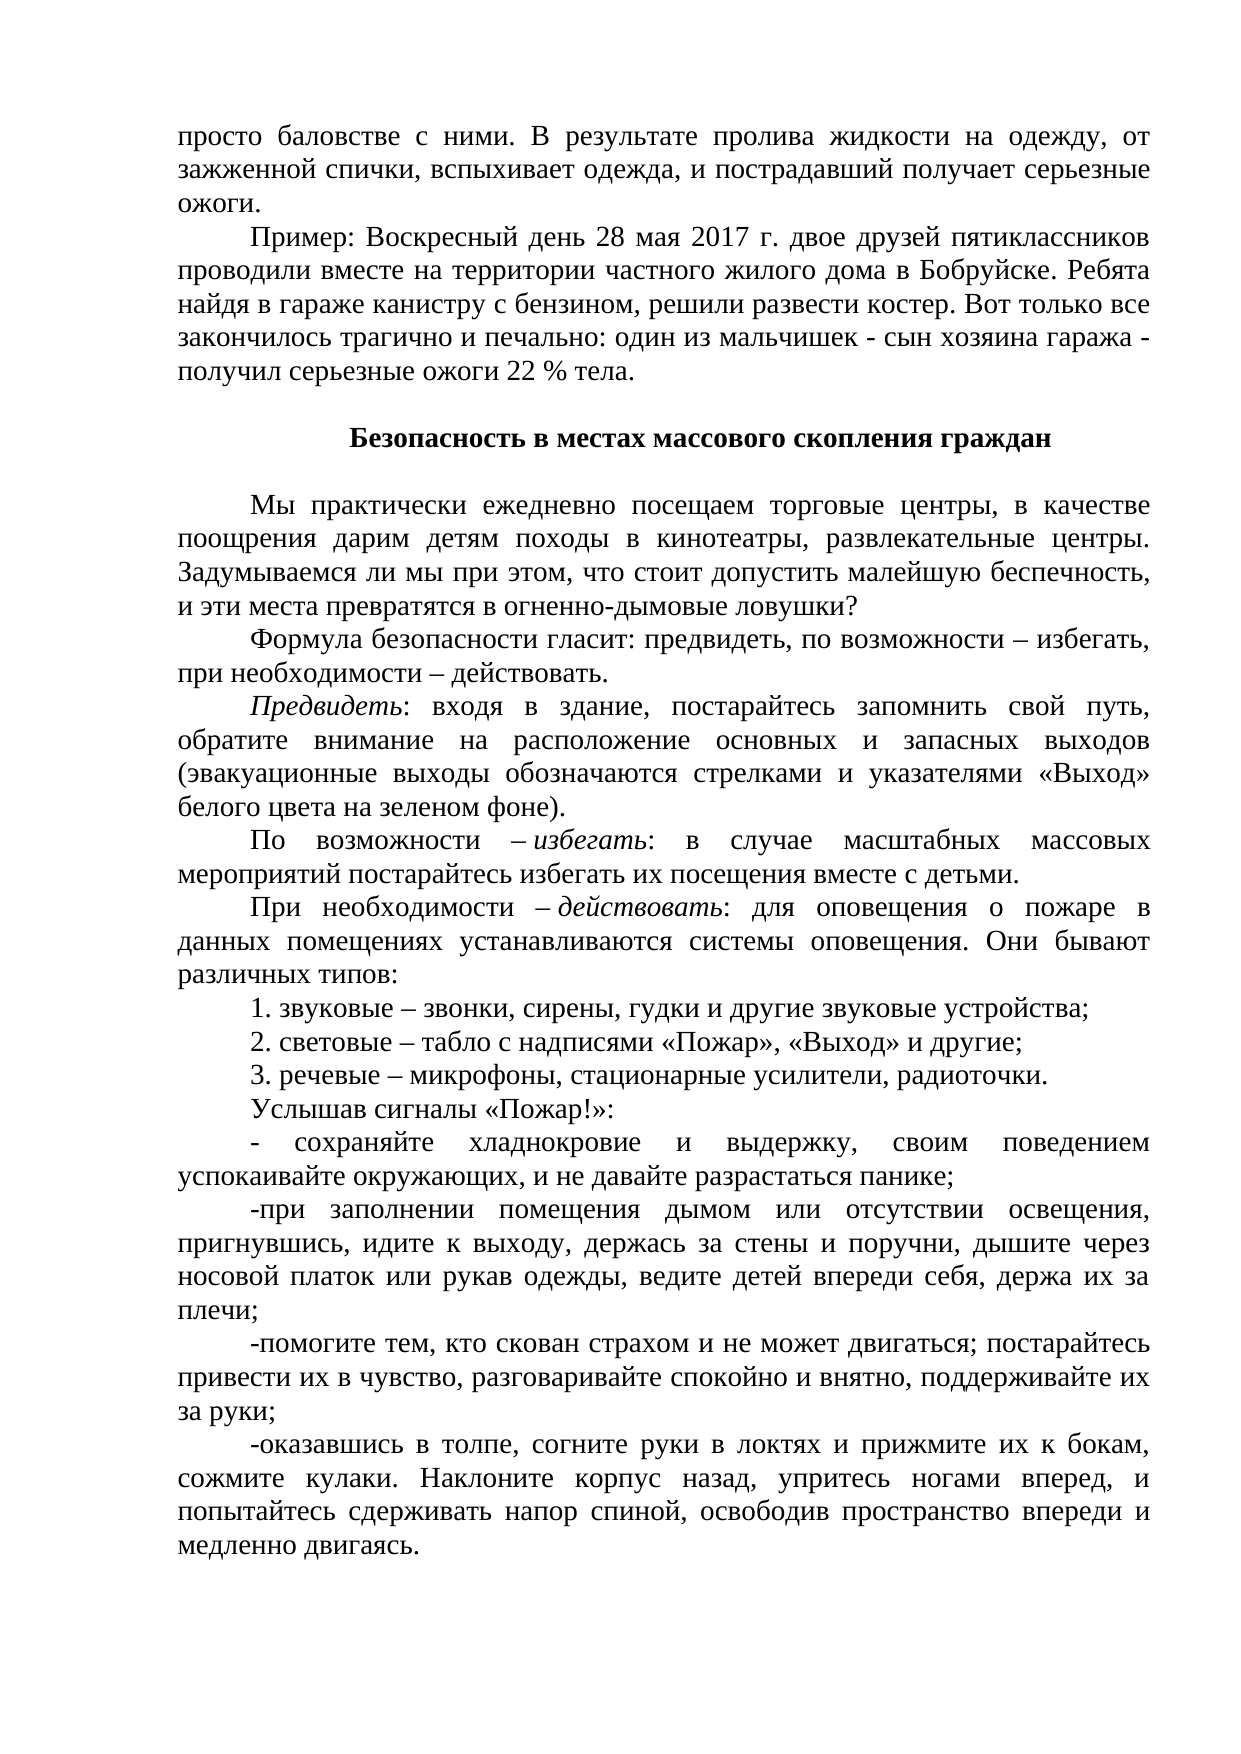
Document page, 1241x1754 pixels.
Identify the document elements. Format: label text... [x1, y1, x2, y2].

text Пример: Воскресный день 28 мая 2017 г. двое друзей пятиклассников проводили вместе на территории частного жилого дома в Бобруйске. Ребята найдя в гараже канистру с бензином, решили развести костер. Вот только все закончилось трагично и печально: один из мальчишек - сын хозяина гаража - получил серьезные ожоги 22 % тела. [177, 219, 1151, 386]
text По возможности – избегать: в случае масштабных массовых мероприятий постарайтесь избегать их посещения вместе с детьми. [177, 822, 1151, 889]
text Мы практически ежедневно посещаем торговые центры, в качестве поощрения дарим детям походы в кинотеатры, развлекательные центры. Задумываемся ли мы при этом, что стоит допустить малейшую беспечность, и эти места превратятся в огненно-дымовые ловушки? [177, 487, 1151, 621]
text -при заполнении помещения дымом или отсутствии освещения, пригнувшись, идите к выходу, держась за стены и поручни, дышите через носовой платок или рукав одежды, ведите детей впереди себя, держа их за плечи; [177, 1191, 1151, 1326]
text Формула безопасности гласит: предвидеть, по возможности – избегать, при необходимости – действовать. [177, 621, 1151, 688]
text 3. речевые – микрофоны, стационарные усилители, радиоточки. [177, 1057, 1151, 1091]
text 1. звуковые – звонки, сирены, гудки и другие звуковые устройства; [177, 990, 1151, 1024]
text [177, 118, 1151, 219]
text 2. световые – табло с надписями «Пожар», «Выход» и другие; [177, 1024, 1151, 1057]
text -оказавшись в толпе, согните руки в локтях и прижмите их к бокам, сожмите кулаки. Наклоните корпус назад, упритесь ногами вперед, и попытайтесь сдерживать напор спиной, освободив пространство впереди и медленно двигаясь. [177, 1426, 1151, 1560]
text Безопасность в местах массового скопления граждан [177, 420, 1151, 453]
text При необходимости – действовать: для оповещения о пожаре в данных помещениях устанавливаются системы оповещения. Они бывают различных типов: [177, 889, 1151, 990]
text Предвидеть: входя в здание, постарайтесь запомнить свой путь, обратите внимание на расположение основных и запасных выходов (эвакуационные выходы обозначаются стрелками и указателями «Выход» белого цвета на зеленом фоне). [177, 688, 1151, 822]
text -помогите тем, кто скован страхом и не может двигаться; постарайтесь привести их в чувство, разговаривайте спокойно и внятно, поддерживайте их за руки; [177, 1326, 1151, 1426]
text Услышав сигналы «Пожар!»: [177, 1091, 1151, 1124]
text - сохраняйте хладнокровие и выдержку, своим поведением успокаивайте окружающих, и не давайте разрастаться панике; [177, 1124, 1151, 1191]
